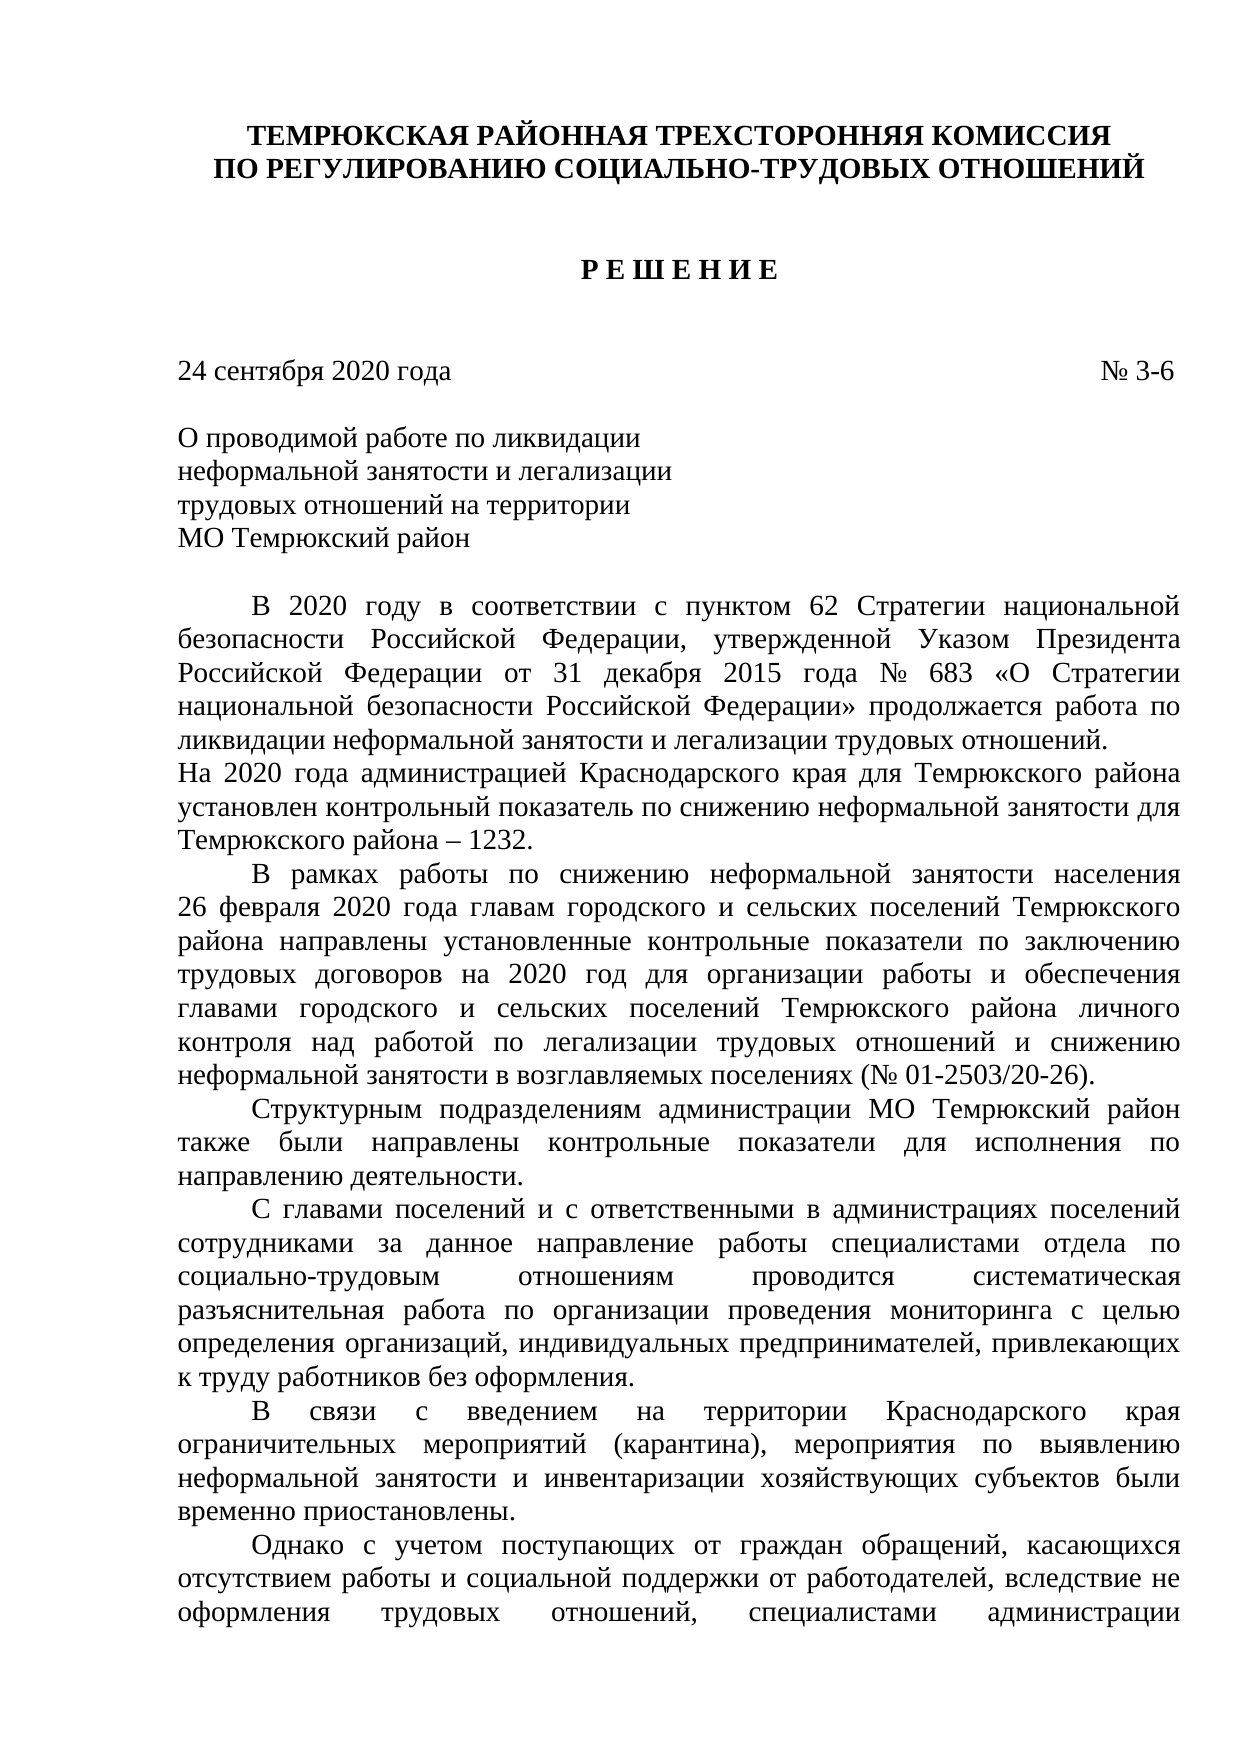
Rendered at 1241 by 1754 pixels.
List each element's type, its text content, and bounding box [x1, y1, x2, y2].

text В связи с введением на территории Краснодарского края ограничительных мероприятий (карантина), мероприятия по выявлению неформальной занятости и инвентаризации хозяйствующих субъектов были временно приостановлены. [177, 1393, 1181, 1527]
text МО Темрюкский район [177, 521, 1181, 554]
text На 2020 года администрацией Краснодарского края для Темрюкского района установлен контрольный показатель по снижению неформальной занятости для Темрюкского района – 1232. [177, 755, 1181, 856]
text ПО РЕГУЛИРОВАНИЮ СОЦИАЛЬНО-ТРУДОВЫХ ОТНОШЕНИЙ [177, 152, 1181, 185]
text О проводимой работе по ликвидации [177, 420, 1181, 453]
text неформальной занятости и легализации [177, 453, 1181, 487]
text С главами поселений и с ответственными в администрациях поселений сотрудниками за данное направление работы специалистами отдела по социально-трудовым отношениям проводится систематическая разъяснительная работа по организации проведения мониторинга с целью определения организаций, индивидуальных предпринимателей, привлекающих к труду работников без оформления. [177, 1191, 1181, 1393]
text Структурным подразделениям администрации МО Темрюкский район также были направлены контрольные показатели для исполнения по направлению деятельности. [177, 1091, 1181, 1191]
text ТЕМРЮКСКАЯ РАЙОННАЯ ТРЕХСТОРОННЯЯ КОМИССИЯ [177, 118, 1181, 152]
text В рамках работы по снижению неформальной занятости населения 26 февраля 2020 года главам городского и сельских поселений Темрюкского района направлены установленные контрольные показатели по заключению трудовых договоров на 2020 год для организации работы и обеспечения главами городского и сельских поселений Темрюкского района личного контроля над работой по легализации трудовых отношений и снижению неформальной занятости в возглавляемых поселениях (№ 01-2503/20-26). [177, 856, 1181, 1091]
text Р Е Ш Е Н И Е [177, 252, 1181, 286]
text трудовых отношений на территории [177, 487, 1181, 521]
text 24 сентября 2020 года № 3-6 [177, 353, 1181, 386]
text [177, 1527, 1181, 1627]
text В 2020 году в соответствии с пунктом 62 Стратегии национальной безопасности Российской Федерации, утвержденной Указом Президента Российской Федерации от 31 декабря 2015 года № 683 «О Стратегии национальной безопасности Российской Федерации» продолжается работа по ликвидации неформальной занятости и легализации трудовых отношений. [177, 588, 1181, 755]
